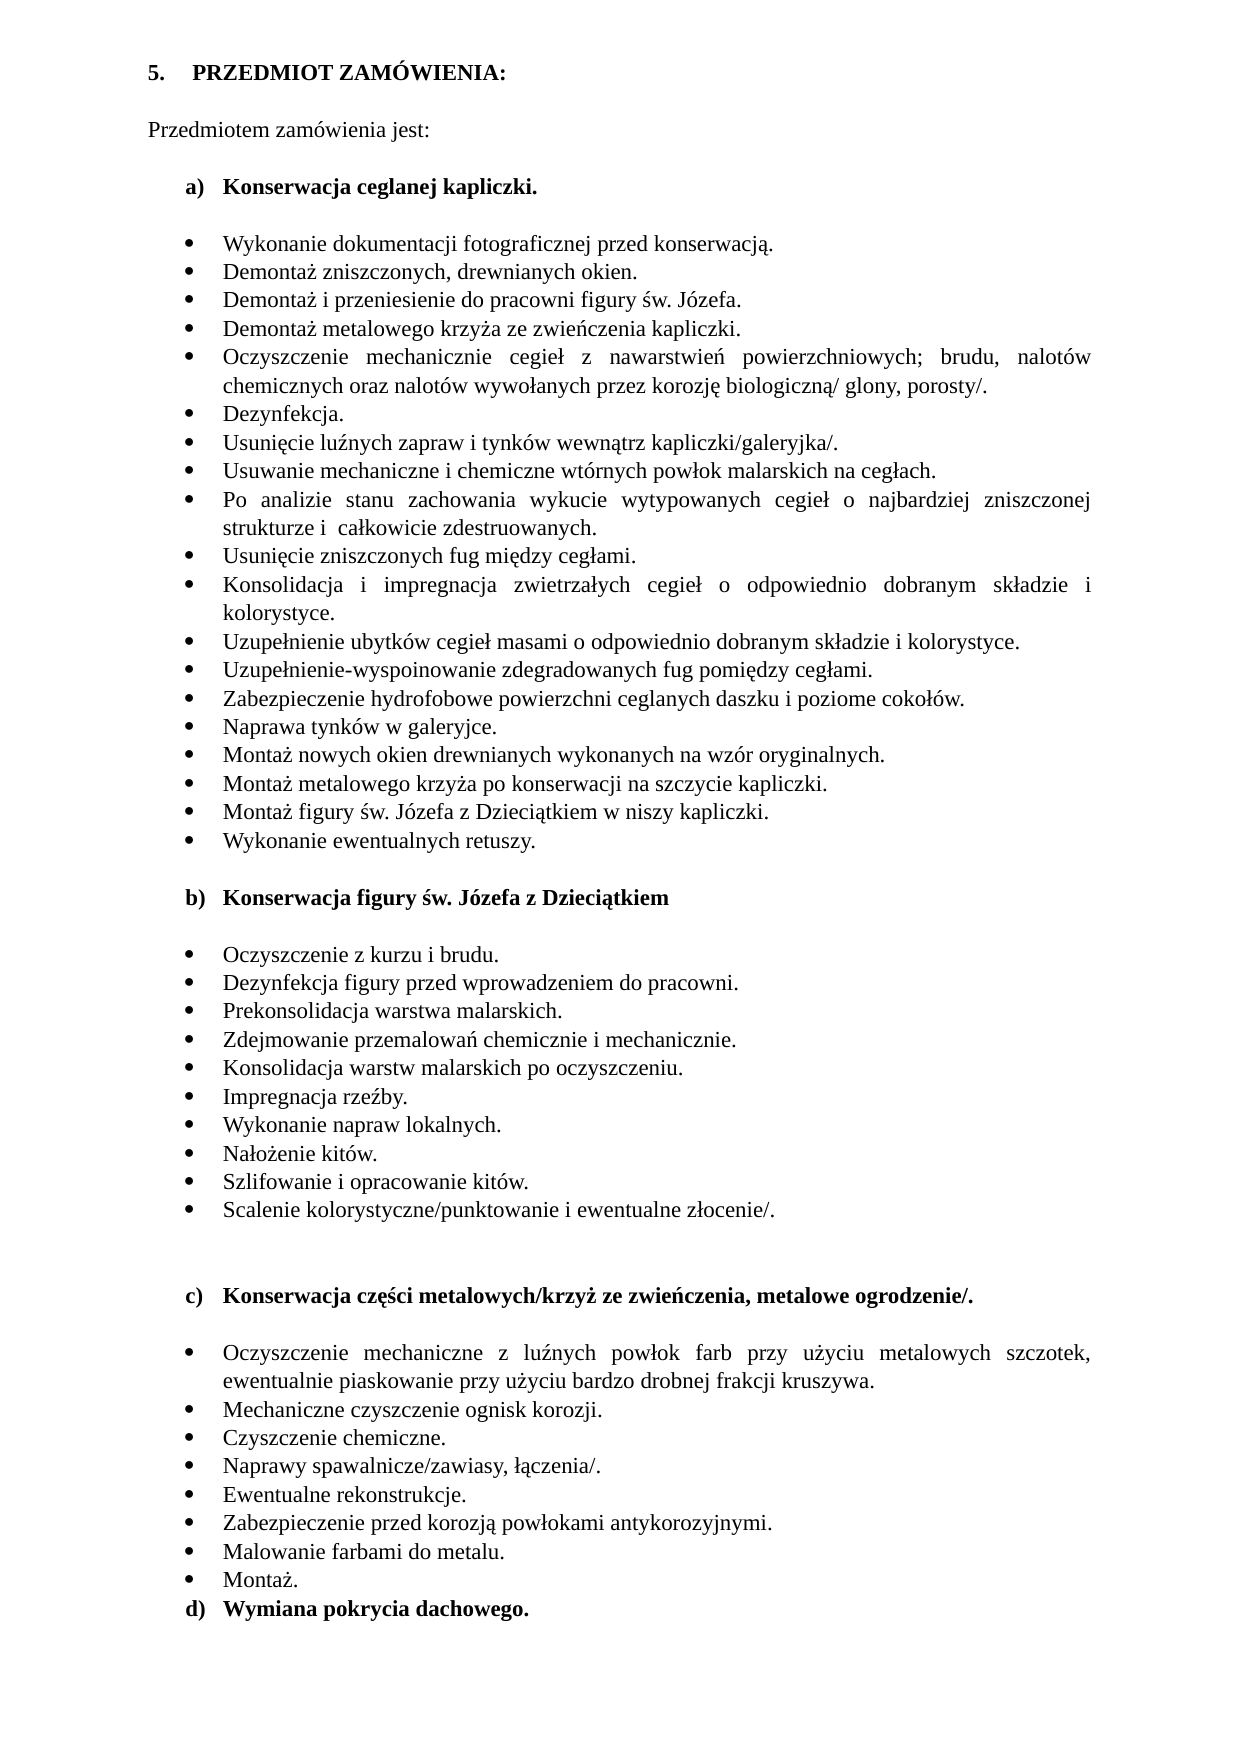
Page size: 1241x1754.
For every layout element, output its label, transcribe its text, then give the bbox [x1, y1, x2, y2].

list Szlifowanie i opracowanie kitów. [185, 1168, 1093, 1194]
list Naprawa tynków w galeryjce. [185, 713, 1093, 739]
list Wykonanie ewentualnych retuszy. [185, 827, 1093, 853]
list Konserwacja części metalowych/krzyż ze zwieńczenia, metalowe ogrodzenie/. [185, 1282, 1093, 1308]
list Zabezpieczenie przed korozją powłokami antykorozyjnymi. [185, 1509, 1093, 1536]
list Ewentualne rekonstrukcje. [185, 1481, 1093, 1507]
list Wykonanie napraw lokalnych. [185, 1111, 1093, 1138]
list Demontaż i przeniesienie do pracowni figury św. Józefa. [185, 287, 1093, 313]
list Usuwanie mechaniczne i chemiczne wtórnych powłok malarskich na cegłach. [185, 457, 1093, 483]
list Uzupełnienie ubytków cegieł masami o odpowiednio dobranym składzie i kolorystyce. [185, 628, 1093, 654]
list Montaż nowych okien drewnianych wykonanych na wzór oryginalnych. [185, 742, 1093, 768]
list Malowanie farbami do metalu. [185, 1538, 1093, 1564]
list Naprawy spawalnicze/zawiasy, łączenia/. [185, 1452, 1093, 1479]
list Montaż metalowego krzyża po konserwacji na szczycie kapliczki. [185, 770, 1093, 796]
text Przedmiotem zamówienia jest: [148, 116, 1093, 142]
list Scalenie kolorystyczne/punktowanie i ewentualne złocenie/. [185, 1197, 1093, 1223]
list Oczyszczenie mechaniczne z luźnych powłok farb przy użyciu metalowych szczotek, ewentualnie piaskowanie przy użyciu bardzo drobnej frakcji kruszywa. [185, 1339, 1093, 1393]
list Montaż figury św. Józefa z Dzieciątkiem w niszy kapliczki. [185, 798, 1093, 825]
list Czyszczenie chemiczne. [185, 1424, 1093, 1450]
list Oczyszczenie mechanicznie cegieł z nawarstwień powierzchniowych; brudu, nalotów chemicznych oraz nalotów wywołanych przez korozję biologiczną/ glony, porosty/. [185, 343, 1093, 398]
list Impregnacja rzeźby. [185, 1083, 1093, 1109]
list Prekonsolidacja warstwa malarskich. [185, 997, 1093, 1024]
list Dezynfekcja figury przed wprowadzeniem do pracowni. [185, 969, 1093, 995]
list Usunięcie luźnych zapraw i tynków wewnątrz kapliczki/galeryjka/. [185, 429, 1093, 455]
list Demontaż metalowego krzyża ze zwieńczenia kapliczki. [185, 315, 1093, 341]
list Dezynfekcja. [185, 400, 1093, 427]
list Nałożenie kitów. [185, 1140, 1093, 1166]
list Montaż. [185, 1566, 1093, 1593]
list Konsolidacja i impregnacja zwietrzałych cegieł o odpowiednio dobranym składzie i kolorystyce. [185, 571, 1093, 626]
list Usunięcie zniszczonych fug między cegłami. [185, 542, 1093, 569]
list Uzupełnienie-wyspoinowanie zdegradowanych fug pomiędzy cegłami. [185, 656, 1093, 683]
list Po analizie stanu zachowania wykucie wytypowanych cegieł o najbardziej zniszczonej strukturze i całkowicie zdestruowanych. [185, 486, 1093, 540]
list Wykonanie dokumentacji fotograficznej przed konserwacją. [185, 230, 1093, 256]
list Zabezpieczenie hydrofobowe powierzchni ceglanych daszku i poziome cokołów. [185, 685, 1093, 711]
list PRZEDMIOT ZAMÓWIENIA: [148, 59, 1093, 85]
list Konsolidacja warstw malarskich po oczyszczeniu. [185, 1054, 1093, 1081]
list Demontaż zniszczonych, drewnianych okien. [185, 258, 1093, 284]
list Zdejmowanie przemalowań chemicznie i mechanicznie. [185, 1026, 1093, 1052]
list Oczyszczenie z kurzu i brudu. [185, 941, 1093, 967]
list Konserwacja ceglanej kapliczki. [185, 173, 1093, 199]
list Wymiana pokrycia dachowego. [185, 1595, 1093, 1621]
list Konserwacja figury św. Józefa z Dzieciątkiem [185, 884, 1093, 910]
list Mechaniczne czyszczenie ognisk korozji. [185, 1396, 1093, 1422]
